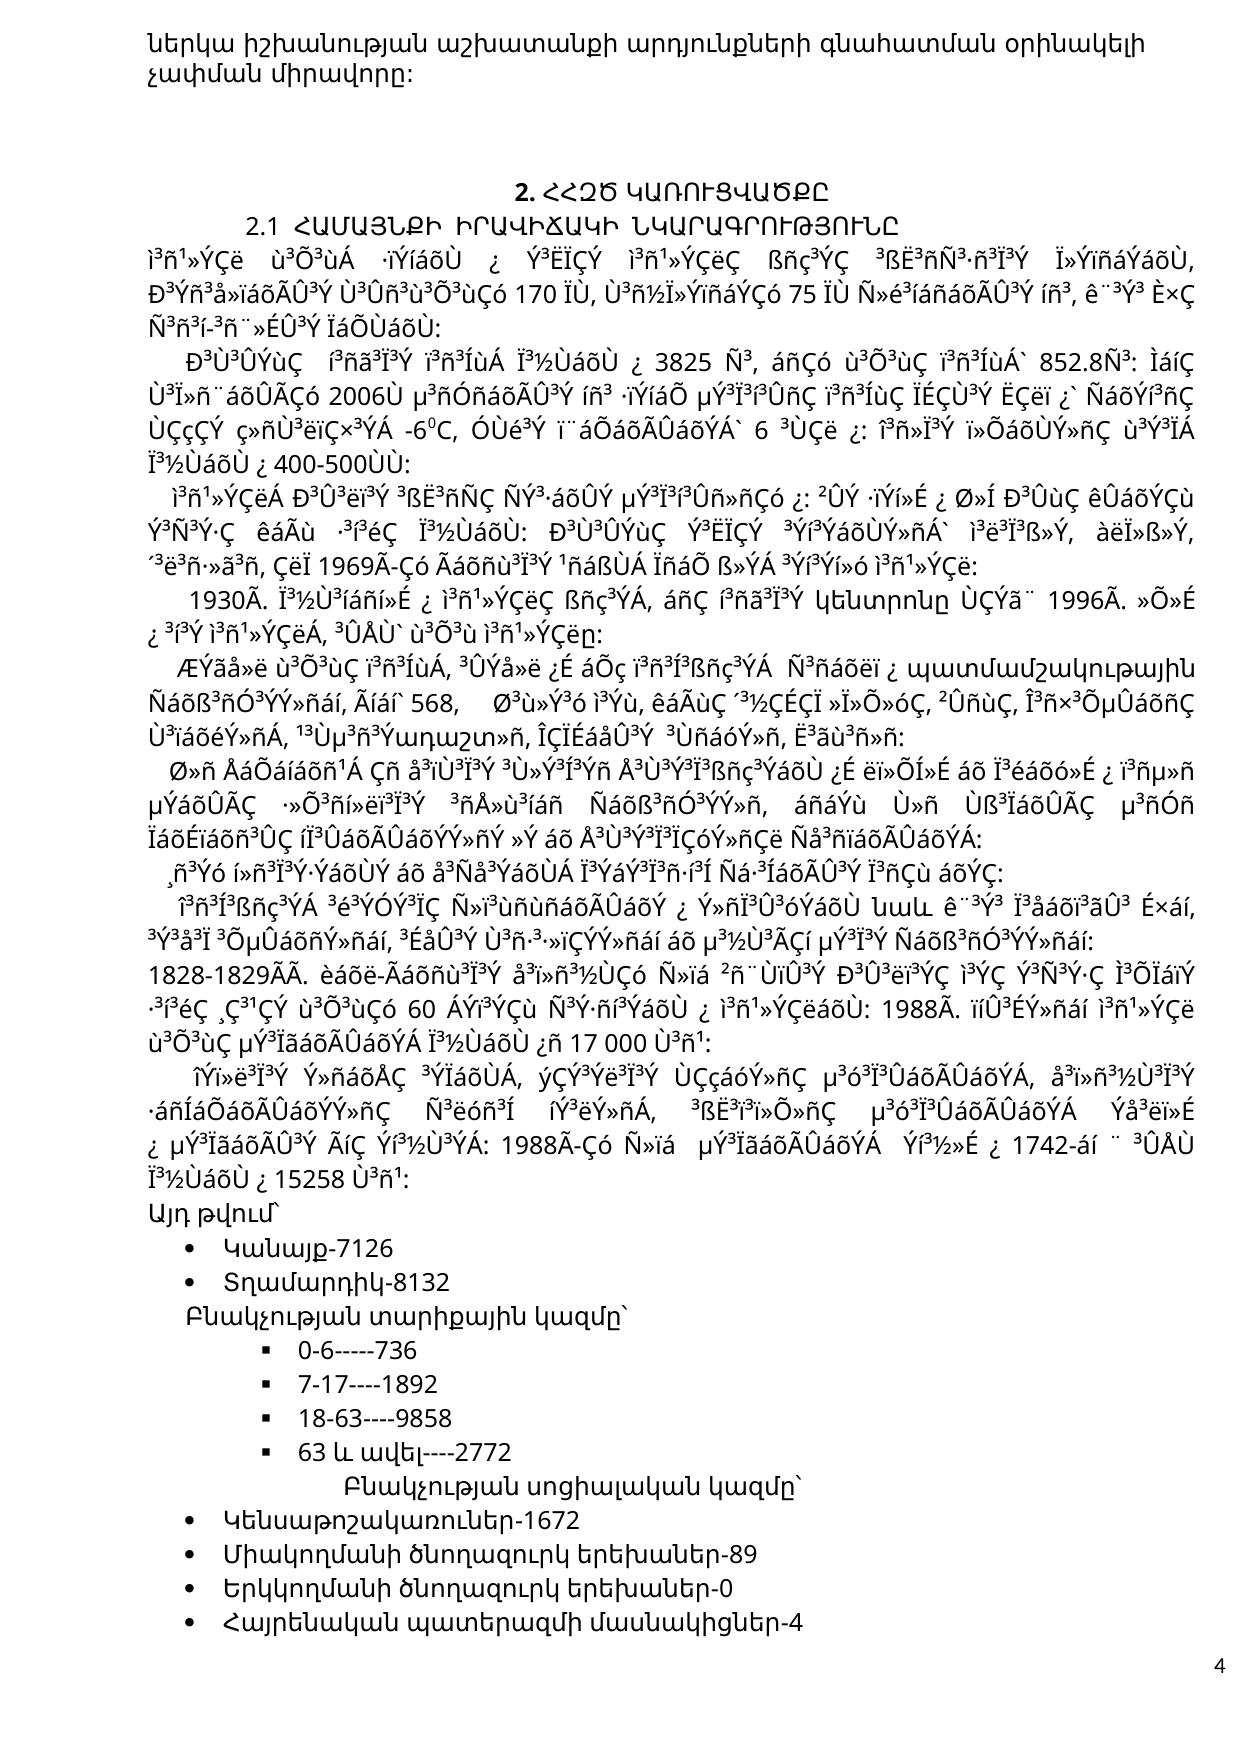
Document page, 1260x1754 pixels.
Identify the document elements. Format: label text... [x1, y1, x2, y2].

text 2. ՀՀԶԾ ԿԱՌՈՒՑՎԱԾՔԸ [148, 174, 1196, 208]
text î³ñ³Í³ßñç³ÝÁ ³é³ÝÓÝ³ÏÇ Ñ»ï³ùñùñáõÃÛáõÝ ¿ Ý»ñÏ³Û³óÝáõÙ նաև ê¨³Ý³ Ï³åáõï³ãÛ³ É×áí, ³Ý³å³Ï ³ÕµÛáõñÝ»ñáí, ³ÉåÛ³Ý Ù³ñ·³·»ïÇÝÝ»ñáí áõ µ³½Ù³ÃÇí µÝ³Ï³Ý Ñáõß³ñÓ³ÝÝ»ñáí: [148, 889, 1196, 958]
list Միակողմանի ծնողազուրկ երեխաներ-89 [185, 1537, 1196, 1571]
text 1930Ã. Ï³½Ù³íáñí»É ¿ ì³ñ¹»ÝÇëÇ ßñç³ÝÁ, áñÇ í³ñã³Ï³Ý կենտրոնը ÙÇÝã¨ 1996Ã. »Õ»É ¿ ³í³Ý ì³ñ¹»ÝÇëÁ, ³ÛÅÙ` ù³Õ³ù ì³ñ¹»ÝÇëը: [148, 583, 1196, 651]
text ¸ñ³Ýó í»ñ³Ï³Ý·ÝáõÙÝ áõ å³Ñå³ÝáõÙÁ Ï³ÝáÝ³Ï³ñ·í³Í Ñá·³ÍáõÃÛ³Ý Ï³ñÇù áõÝÇ: [148, 856, 1196, 889]
text ÆÝãå»ë ù³Õ³ùÇ ï³ñ³ÍùÁ, ³ÛÝå»ë ¿É áÕç ï³ñ³Í³ßñç³ÝÁ Ñ³ñáõëï ¿ պատմամշակութային Ñáõß³ñÓ³ÝÝ»ñáí, Ãíáí` 568, Ø³ù»Ý³ó ì³Ýù, êáÃùÇ ´³½ÇÉÇÏ »Ï»Õ»óÇ, ²ÛñùÇ, Î³ñ×³ÕµÛáõñÇ Ù³ïáõéÝ»ñÁ, ¹³Ùµ³ñ³Ýադաշտ»ñ, ÎÇÏÉáåÛ³Ý ³ÙñáóÝ»ñ, Ë³ãù³ñ»ñ: [148, 651, 1196, 753]
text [148, 29, 1196, 88]
list 0-6-----736 [260, 1332, 1196, 1366]
list Կանայք-7126 [185, 1230, 1196, 1264]
text ì³ñ¹»ÝÇëÁ Ð³Û³ëï³Ý ³ßË³ñÑÇ ÑÝ³·áõÛÝ µÝ³Ï³í³Ûñ»ñÇó ¿: ²ÛÝ ·ïÝí»É ¿ Ø»Í Ð³ÛùÇ êÛáõÝÇù Ý³Ñ³Ý·Ç êáÃù ·³í³éÇ Ï³½ÙáõÙ: Ð³Ù³ÛÝùÇ Ý³ËÏÇÝ ³Ýí³ÝáõÙÝ»ñÁ` ì³ë³Ï³ß»Ý, àëÏ»ß»Ý, ´³ë³ñ·»ã³ñ, ÇëÏ 1969Ã-Çó Ãáõñù³Ï³Ý ¹ñáßÙÁ ÏñáÕ ß»ÝÁ ³Ýí³Ýí»ó ì³ñ¹»ÝÇë: [148, 481, 1196, 583]
text Բնակչության տարիքային կազմը՝ [185, 1298, 1196, 1332]
text îÝï»ë³Ï³Ý Ý»ñáõÅÇ ³ÝÏáõÙÁ, ýÇÝ³Ýë³Ï³Ý ÙÇçáóÝ»ñÇ µ³ó³Ï³ÛáõÃÛáõÝÁ, å³ï»ñ³½Ù³Ï³Ý ·áñÍáÕáõÃÛáõÝÝ»ñÇ Ñ³ëóñ³Í íÝ³ëÝ»ñÁ, ³ßË³ï³ï»Õ»ñÇ µ³ó³Ï³ÛáõÃÛáõÝÁ Ýå³ëï»É ¿ µÝ³ÏãáõÃÛ³Ý ÃíÇ Ýí³½Ù³ÝÁ: 1988Ã-Çó Ñ»ïá µÝ³ÏãáõÃÛáõÝÁ Ýí³½»É ¿ 1742-áí ¨ ³ÛÅÙ Ï³½ÙáõÙ ¿ 15258 Ù³ñ¹: [148, 1060, 1196, 1196]
text Ø»ñ ÅáÕáíáõñ¹Á Çñ å³ïÙ³Ï³Ý ³Ù»Ý³Í³Ýñ Å³Ù³Ý³Ï³ßñç³ÝáõÙ ¿É ëï»ÕÍ»É áõ Ï³éáõó»É ¿ ï³ñµ»ñ µÝáõÛÃÇ ·»Õ³ñí»ëï³Ï³Ý ³ñÅ»ù³íáñ Ñáõß³ñÓ³ÝÝ»ñ, áñáÝù Ù»ñ Ùß³ÏáõÛÃÇ µ³ñÓñ ÏáõÉïáõñ³ÛÇ íÏ³ÛáõÃÛáõÝÝ»ñÝ »Ý áõ Å³Ù³Ý³Ï³ÏÇóÝ»ñÇë Ñå³ñïáõÃÛáõÝÁ: [148, 753, 1196, 856]
list Հայրենական պատերազմի մասնակիցներ-4 [185, 1605, 1196, 1639]
list Տղամարդիկ-8132 [185, 1264, 1196, 1298]
text ì³ñ¹»ÝÇë ù³Õ³ùÁ ·ïÝíáõÙ ¿ Ý³ËÏÇÝ ì³ñ¹»ÝÇëÇ ßñç³ÝÇ ³ßË³ñÑ³·ñ³Ï³Ý Ï»ÝïñáÝáõÙ, Ð³Ýñ³å»ïáõÃÛ³Ý Ù³Ûñ³ù³Õ³ùÇó 170 ÏÙ, Ù³ñ½Ï»ÝïñáÝÇó 75 ÏÙ Ñ»é³íáñáõÃÛ³Ý íñ³, ê¨³Ý³ È×Ç Ñ³ñ³í-³ñ¨»ÉÛ³Ý ÏáÕÙáõÙ: [148, 242, 1196, 344]
text 1828-1829ÃÃ. èáõë-Ãáõñù³Ï³Ý å³ï»ñ³½ÙÇó Ñ»ïá ²ñ¨ÙïÛ³Ý Ð³Û³ëï³ÝÇ ì³ÝÇ Ý³Ñ³Ý·Ç Ì³ÕÏáïÝ ·³í³éÇ ¸Ç³¹ÇÝ ù³Õ³ùÇó 60 ÁÝï³ÝÇù Ñ³Ý·ñí³ÝáõÙ ¿ ì³ñ¹»ÝÇëáõÙ: 1988Ã. ïíÛ³ÉÝ»ñáí ì³ñ¹»ÝÇë ù³Õ³ùÇ µÝ³ÏãáõÃÛáõÝÁ Ï³½ÙáõÙ ¿ñ 17 000 Ù³ñ¹: [148, 958, 1196, 1060]
list 63 և ավել----2772 Բնակչության սոցիալական կազմը՝ [260, 1434, 1196, 1503]
text Այդ թվում՝ [148, 1196, 1196, 1230]
list 18-63----9858 [260, 1401, 1196, 1434]
list Կենսաթոշակառուներ-1672 [185, 1503, 1196, 1537]
list Երկկողմանի ծնողազուրկ երեխաներ-0 [185, 1571, 1196, 1605]
list 7-17----1892 [260, 1366, 1196, 1401]
text Ð³Ù³ÛÝùÇ í³ñã³Ï³Ý ï³ñ³ÍùÁ Ï³½ÙáõÙ ¿ 3825 Ñ³, áñÇó ù³Õ³ùÇ ï³ñ³ÍùÁ` 852.8Ñ³: ÌáíÇ Ù³Ï»ñ¨áõÛÃÇó 2006Ù µ³ñÓñáõÃÛ³Ý íñ³ ·ïÝíáÕ µÝ³Ï³í³ÛñÇ ï³ñ³ÍùÇ ÏÉÇÙ³Ý ËÇëï ¿` ÑáõÝí³ñÇ ÙÇçÇÝ ç»ñÙ³ëïÇ×³ÝÁ -60C, ÓÙé³Ý ï¨áÕáõÃÛáõÝÁ` 6 ³ÙÇë ¿: î³ñ»Ï³Ý ï»ÕáõÙÝ»ñÇ ù³Ý³ÏÁ Ï³½ÙáõÙ ¿ 400-500ÙÙ: [148, 344, 1196, 481]
text 2.1 ՀԱՄԱՅՆՔԻ ԻՐԱՎԻՃԱԿԻ ՆԿԱՐԱԳՐՈՒԹՅՈՒՆԸ [148, 208, 1196, 242]
